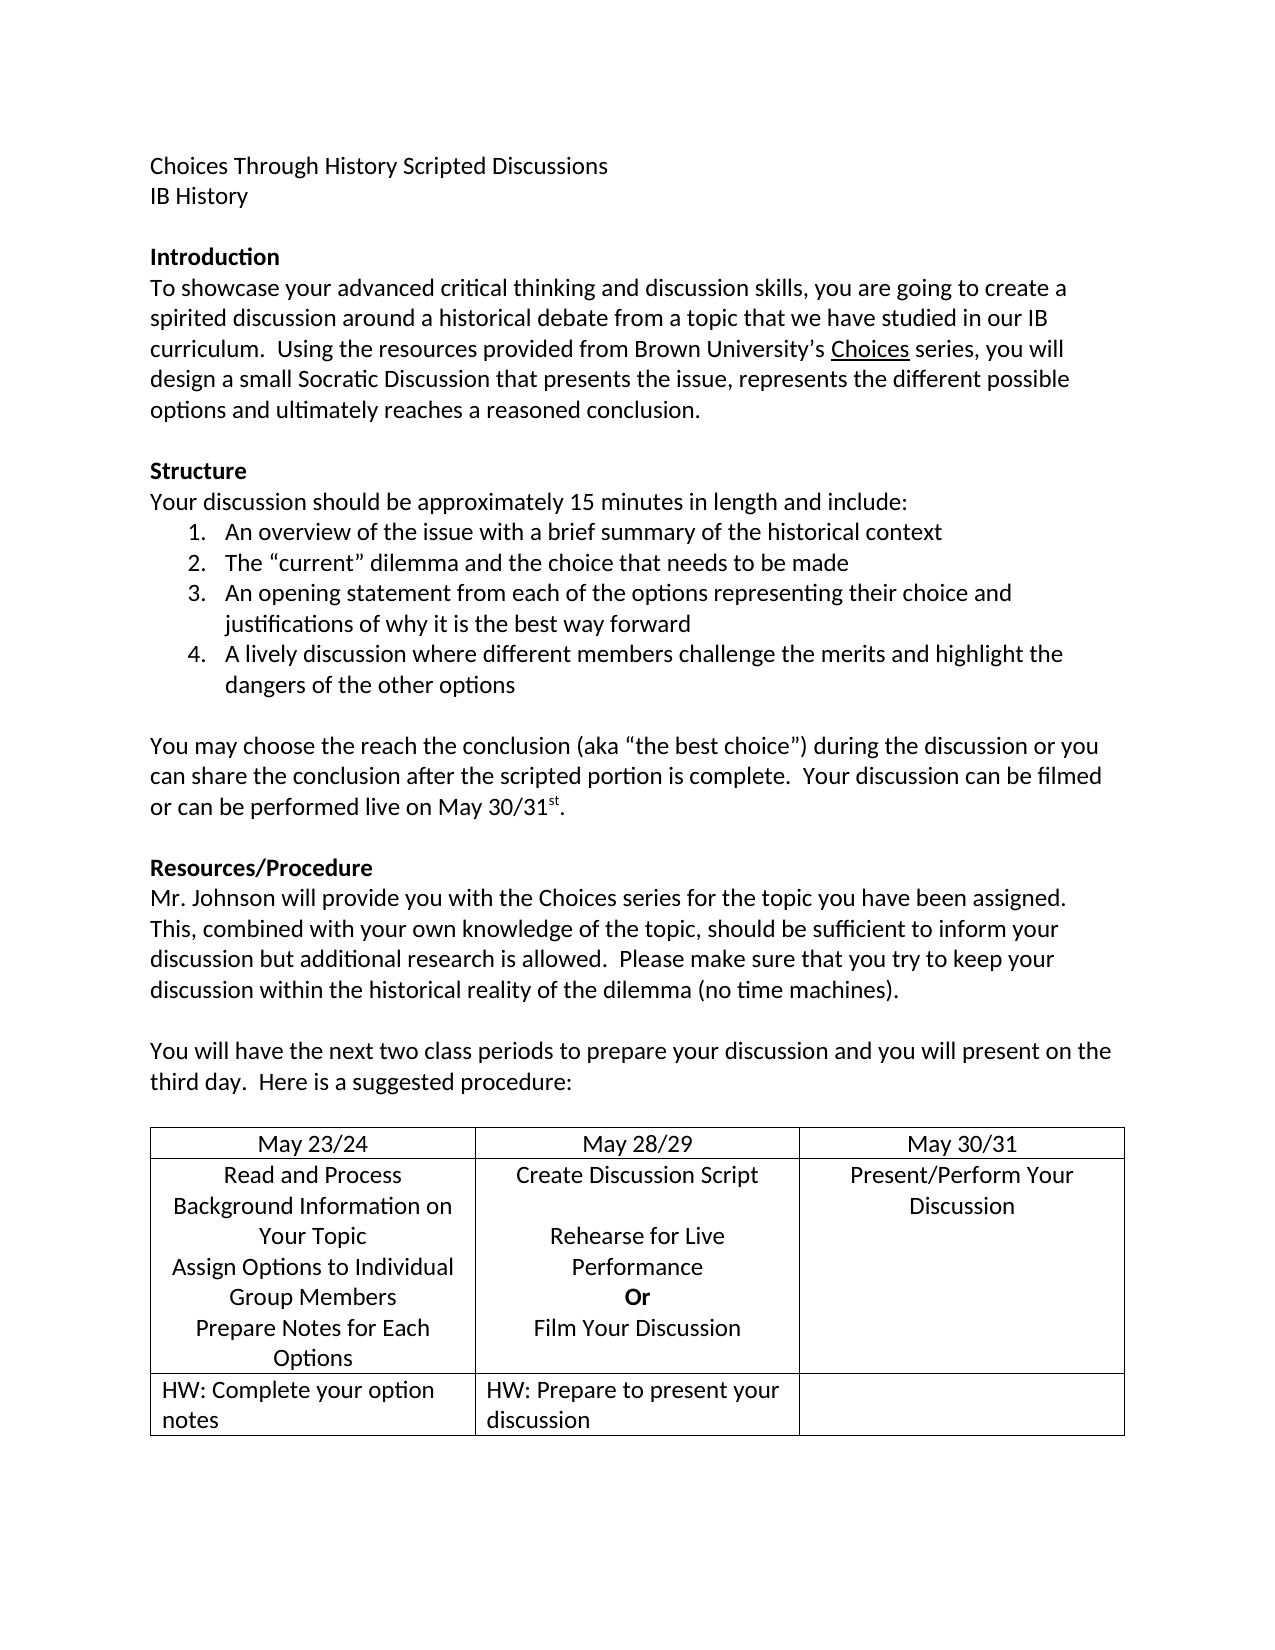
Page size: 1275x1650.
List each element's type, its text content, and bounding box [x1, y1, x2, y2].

text Structure [150, 455, 1125, 486]
text IB History [150, 181, 1125, 211]
table_header May 30/31 [800, 1128, 1124, 1158]
table_cell HW: Complete your option notes [151, 1374, 475, 1435]
table_cell [800, 1374, 1124, 1435]
list An overview of the issue with a brief summary of the historical context [187, 516, 1125, 547]
table_header May 28/29 [476, 1128, 799, 1158]
text Choices Through History Scripted Discussions [150, 150, 1125, 181]
list An opening statement from each of the options representing their choice and justifications of why it is the best way forward [187, 577, 1125, 638]
text You may choose the reach the conclusion (aka “the best choice”) during the discussion or you can share the conclusion after the scripted portion is complete. Your discussion can be filmed or can be performed live on May 30/31st. [150, 730, 1125, 821]
text To showcase your advanced critical thinking and discussion skills, you are going to create a spirited discussion around a historical debate from a topic that we have studied in our IB curriculum. Using the resources provided from Brown University’s Choices series, you will design a small Socratic Discussion that presents the issue, represents the different possible options and ultimately reaches a reasoned conclusion. [150, 272, 1125, 425]
table_cell Read and Process Background Information on Your Topic Assign Options to Individual Group Members Prepare Notes for Each Options [151, 1159, 475, 1373]
table_cell Create Discussion Script Rehearse for Live Performance Or Film Your Discussion [476, 1159, 799, 1373]
table_cell Present/Perform Your Discussion [800, 1159, 1124, 1373]
text Mr. Johnson will provide you with the Choices series for the topic you have been assigned. This, combined with your own knowledge of the topic, should be sufficient to inform your discussion but additional research is allowed. Please make sure that you try to keep your discussion within the historical reality of the dilemma (no time machines). [150, 882, 1125, 1004]
list A lively discussion where different members challenge the merits and highlight the dangers of the other options [187, 638, 1125, 699]
text Introduction [150, 242, 1125, 272]
text You will have the next two class periods to prepare your discussion and you will present on the third day. Here is a suggested procedure: [150, 1035, 1125, 1096]
table_cell HW: Prepare to present your discussion [476, 1374, 799, 1435]
text Resources/Procedure [150, 852, 1125, 882]
table_header May 23/24 [151, 1128, 475, 1158]
list The “current” dilemma and the choice that needs to be made [187, 547, 1125, 577]
text Your discussion should be approximately 15 minutes in length and include: [150, 486, 1125, 516]
